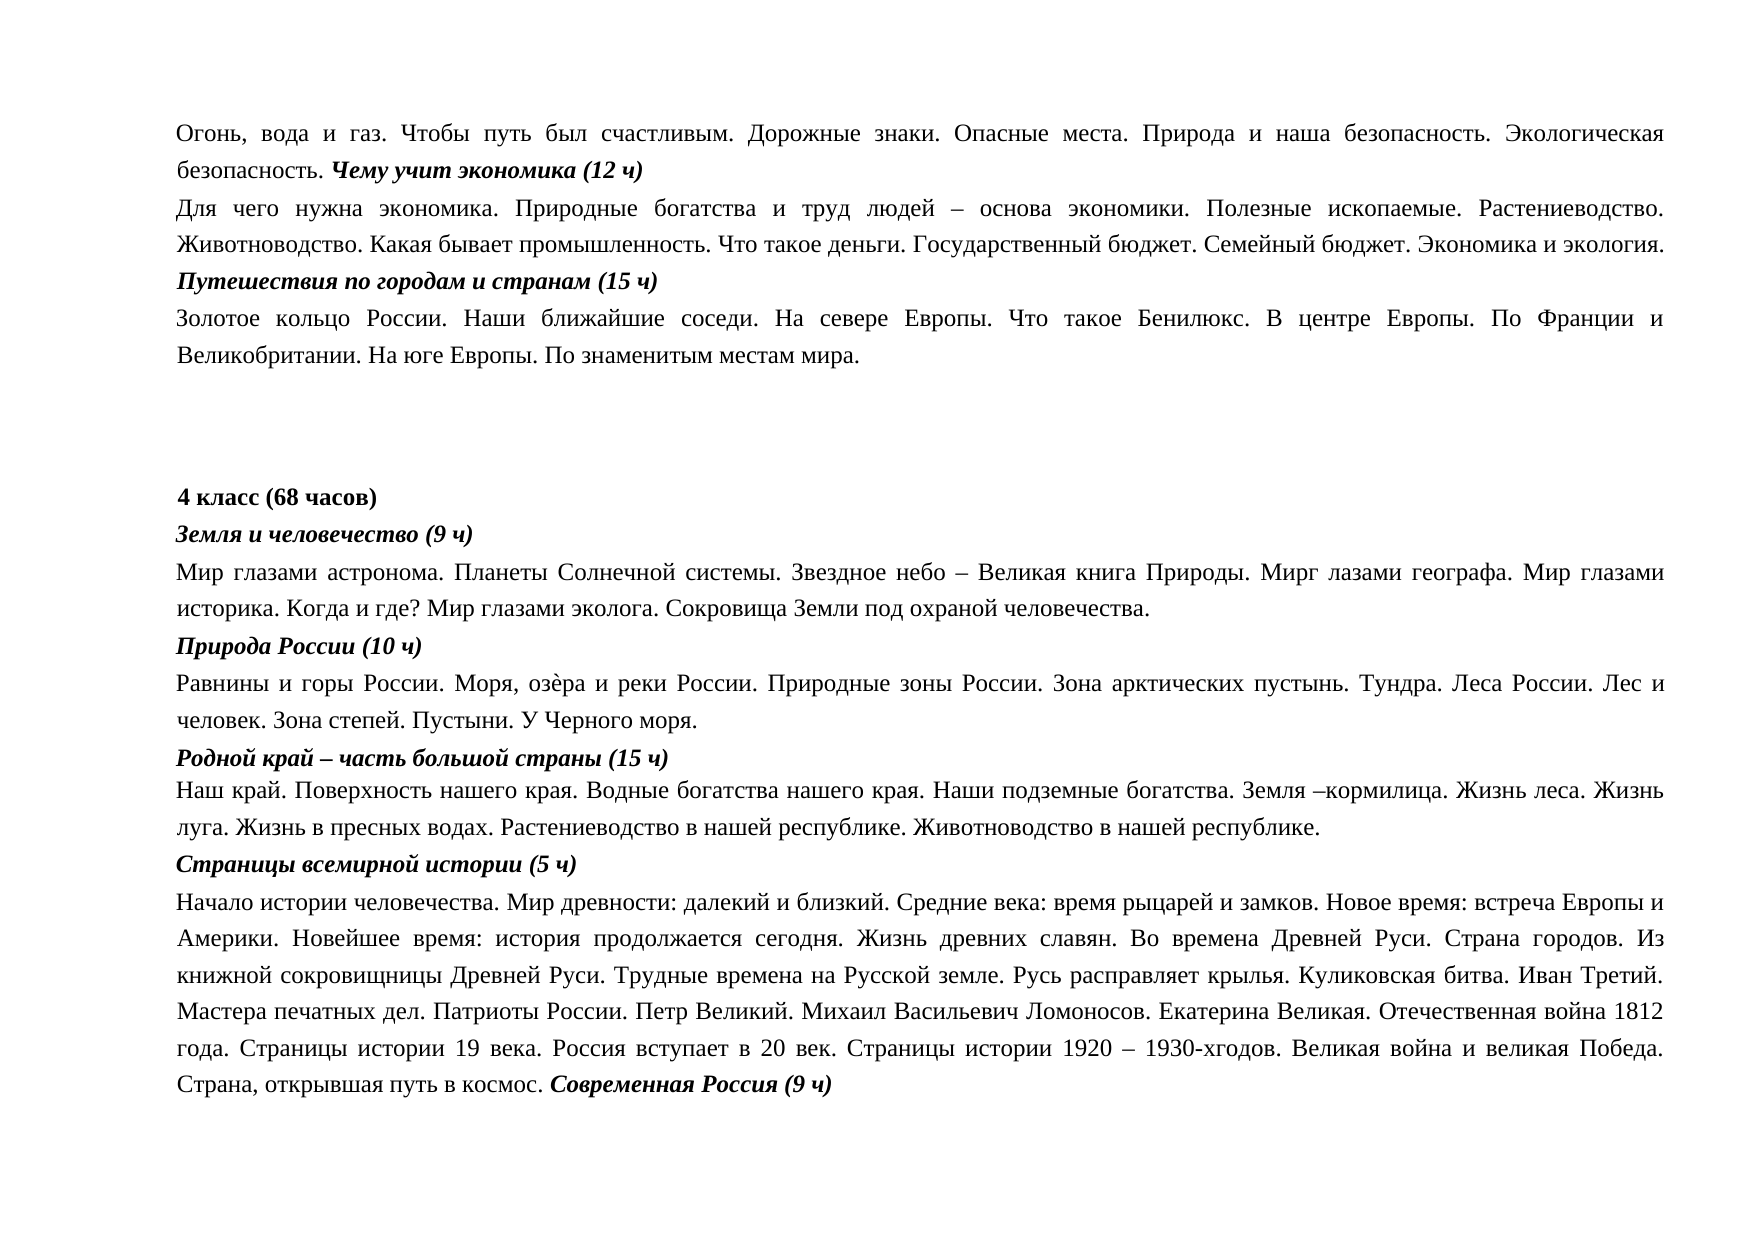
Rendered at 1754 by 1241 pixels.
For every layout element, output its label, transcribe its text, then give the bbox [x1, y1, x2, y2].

text Равнины и горы России. Моря, озѐра и реки России. Природные зоны России. Зона арктических пустынь. Тундра. Леса России. Лес и человек. Зона степей. Пустыни. У Черного моря. [176, 668, 1666, 734]
subtitle Природа России (10 ч) [176, 631, 1672, 660]
text Мир глазами астронома. Планеты Солнечной системы. Звездное небо – Великая книга Природы. Мирг лазами географа. Мир глазами историка. Когда и где? Мир глазами эколога. Сокровища Земли под охраной человечества. [176, 557, 1666, 622]
subtitle Земля и человечество (9 ч) [176, 519, 1672, 548]
text Начало истории человечества. Мир древности: далекий и близкий. Средние века: время рыцарей и замков. Новое время: встреча Европы и Америки. Новейшее время: история продолжается сегодня. Жизнь древних славян. Во времена Древней Руси. Страна городов. Из книжной сокровищницы Древней Руси. Трудные времена на Русской земле. Русь расправляет крылья. Куликовская битва. Иван Третий. Мастера печатных дел. Патриоты России. Петр Великий. Михаил Васильевич Ломоносов. Екатерина Великая. Отечественная война 1812 года. Страницы истории 19 века. Россия вступает в 20 век. Страницы истории 1920 – 1930-хгодов. Великая война и великая Победа. Страна, открывшая путь в космос. Современная Россия (9 ч) [176, 887, 1666, 1098]
text Наш край. Поверхность нашего края. Водные богатства нашего края. Наши подземные богатства. Земля –кормилица. Жизнь леса. Жизнь луга. Жизнь в пресных водах. Растениеводство в нашей республике. Животноводство в нашей республике. [176, 775, 1666, 840]
subtitle Родной край – часть большой страны (15 ч) [176, 743, 1672, 771]
text 4 класс (68 часов) [177, 482, 1672, 511]
text Для чего нужна экономика. Природные богатства и труд людей – основа экономики. Полезные ископаемые. Растениеводство. Животноводство. Какая бывает промышленность. Что такое деньги. Государственный бюджет. Семейный бюджет. Экономика и экология. Путешествия по городам и странам (15 ч) [176, 193, 1666, 294]
text Золотое кольцо России. Наши ближайшие соседи. На севере Европы. Что такое Бенилюкс. В центре Европы. По Франции и Великобритании. На юге Европы. По знаменитым местам мира. [176, 303, 1666, 369]
text Огонь, вода и газ. Чтобы путь был счастливым. Дорожные знаки. Опасные места. Природа и наша безопасность. Экологическая безопасность. Чему учит экономика (12 ч) [176, 118, 1666, 184]
subtitle Страницы всемирной истории (5 ч) [176, 849, 1672, 878]
